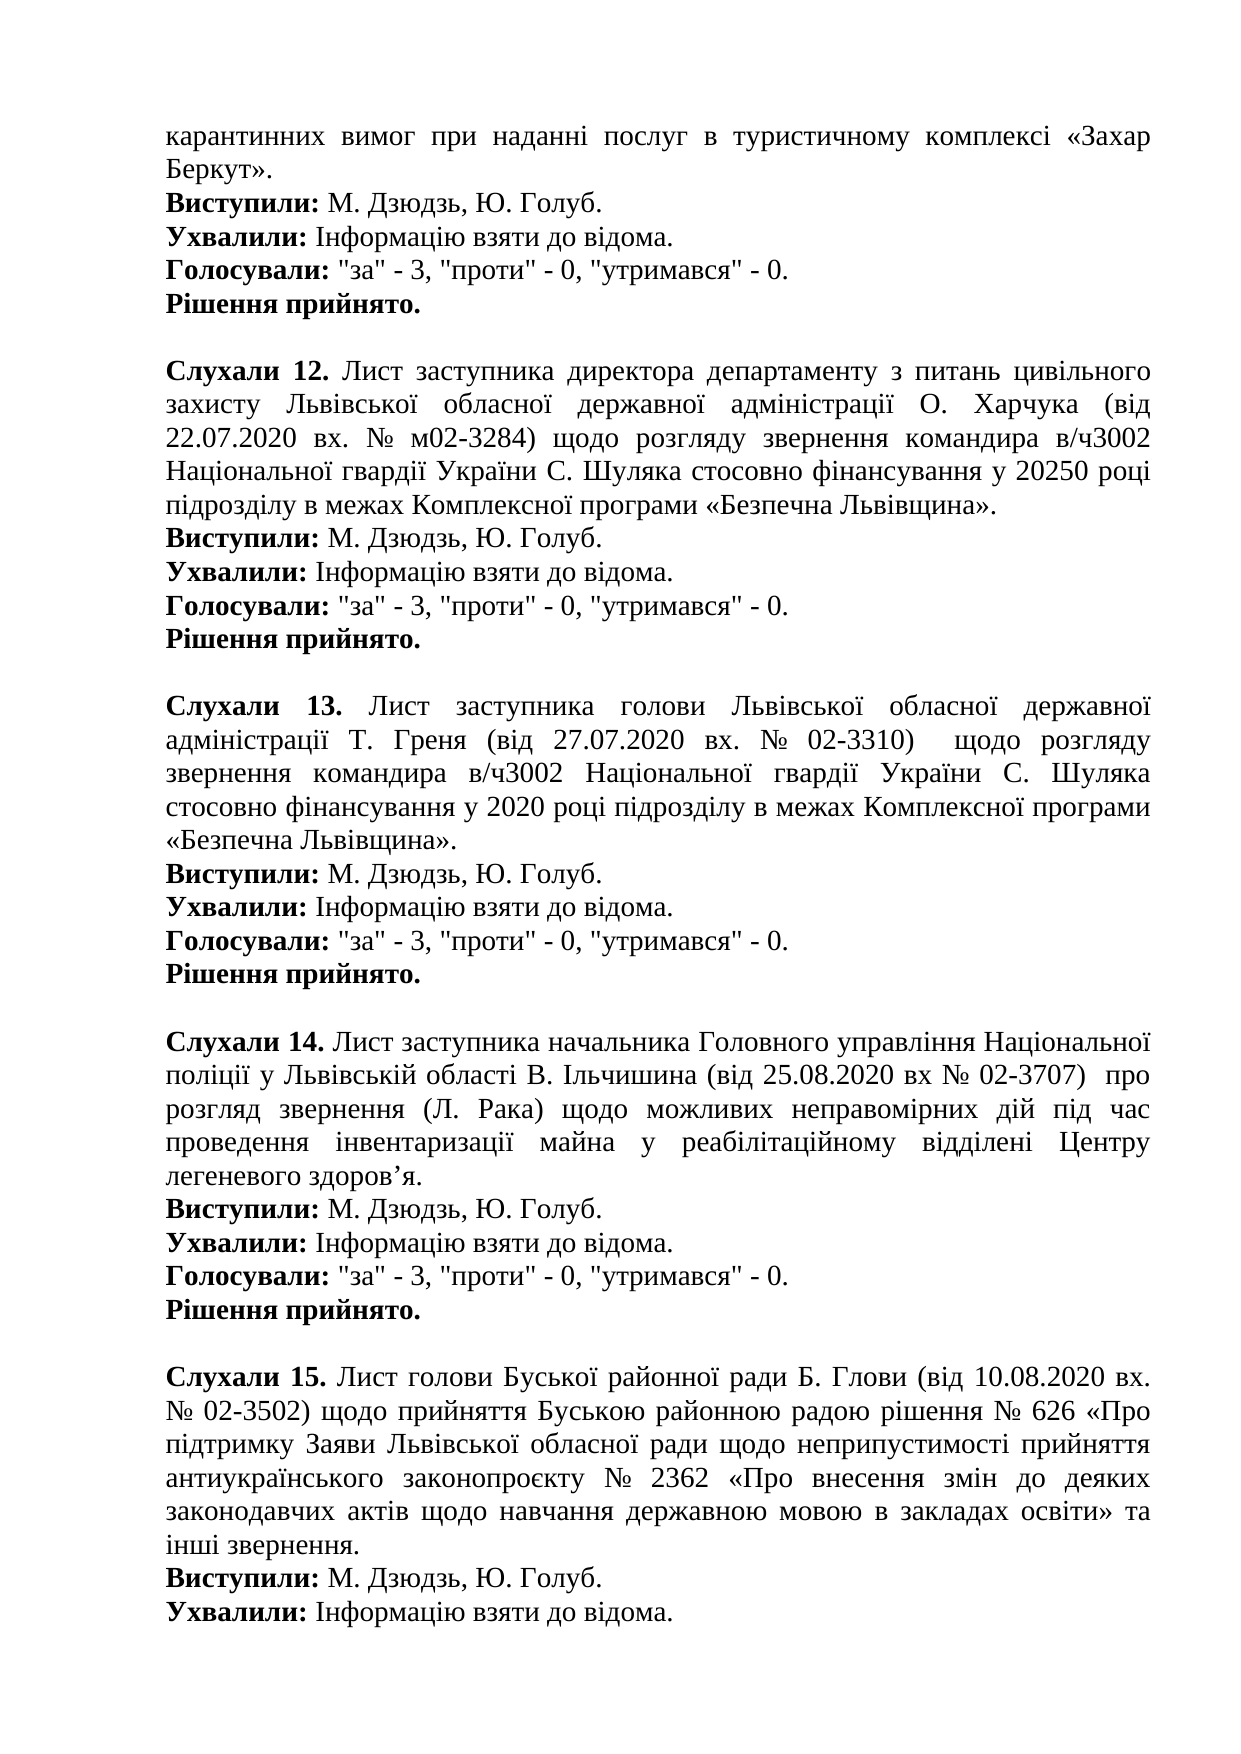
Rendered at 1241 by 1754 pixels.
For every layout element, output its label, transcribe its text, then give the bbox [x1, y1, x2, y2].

text Виступили: М. Дзюдзь, Ю. Голуб. [165, 1560, 1152, 1594]
text Рішення прийнято. [165, 1292, 1152, 1326]
text Слухали 12. Лист заступника директора департаменту з питань цивільного захисту Львівської обласної державної адміністрації О. Харчука (від 22.07.2020 вх. № м02-3284) щодо розгляду звернення командира в/ч3002 Національної гвардії України С. Шуляка стосовно фінансування у 20250 році підрозділу в межах Комплексної програми «Безпечна Львівщина». [165, 353, 1152, 521]
text Слухали 15. Лист голови Буської районної ради Б. Глови (від 10.08.2020 вх. № 02-3502) щодо прийняття Буською районною радою рішення № 626 «Про підтримку Заяви Львівської обласної ради щодо неприпустимості прийняття антиукраїнського законопроєкту № 2362 «Про внесення змін до деяких законодавчих актів щодо навчання державною мовою в закладах освіти» та інші звернення. [165, 1359, 1152, 1560]
text Виступили: М. Дзюдзь, Ю. Голуб. [165, 1191, 1152, 1225]
text Голосували: "за" - 3, "проти" - 0, "утримався" - 0. [165, 588, 1152, 621]
text Голосували: "за" - 3, "проти" - 0, "утримався" - 0. [165, 923, 1152, 957]
text Ухвалили: Інформацію взяти до відома. [165, 1225, 1152, 1258]
text Слухали 14. Лист заступника начальника Головного управління Національної поліції у Львівській області В. Ільчишина (від 25.08.2020 вх № 02-3707) про розгляд звернення (Л. Рака) щодо можливих неправомірних дій під час проведення інвентаризації майна у реабілітаційному відділені Центру легеневого здоров’я. [165, 1024, 1152, 1191]
text Рішення прийнято. [165, 957, 1152, 990]
text Слухали 13. Лист заступника голови Львівської обласної державної адміністрації Т. Греня (від 27.07.2020 вх. № 02-3310) щодо розгляду звернення командира в/ч3002 Національної гвардії України С. Шуляка стосовно фінансування у 2020 році підрозділу в межах Комплексної програми «Безпечна Львівщина». [165, 688, 1152, 856]
text Ухвалили: Інформацію взяти до відома. [165, 889, 1152, 923]
text Рішення прийнято. [165, 621, 1152, 655]
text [165, 118, 1152, 185]
text Ухвалили: Інформацію взяти до відома. [165, 219, 1152, 252]
text Виступили: М. Дзюдзь, Ю. Голуб. [165, 521, 1152, 554]
text Рішення прийнято. [165, 286, 1152, 319]
text Ухвалили: Інформацію взяти до відома. [165, 1594, 1152, 1627]
text Виступили: М. Дзюдзь, Ю. Голуб. [165, 185, 1152, 219]
text Голосували: "за" - 3, "проти" - 0, "утримався" - 0. [165, 1258, 1152, 1292]
text Ухвалили: Інформацію взяти до відома. [165, 554, 1152, 588]
text Голосували: "за" - 3, "проти" - 0, "утримався" - 0. [165, 252, 1152, 286]
text Виступили: М. Дзюдзь, Ю. Голуб. [165, 856, 1152, 889]
